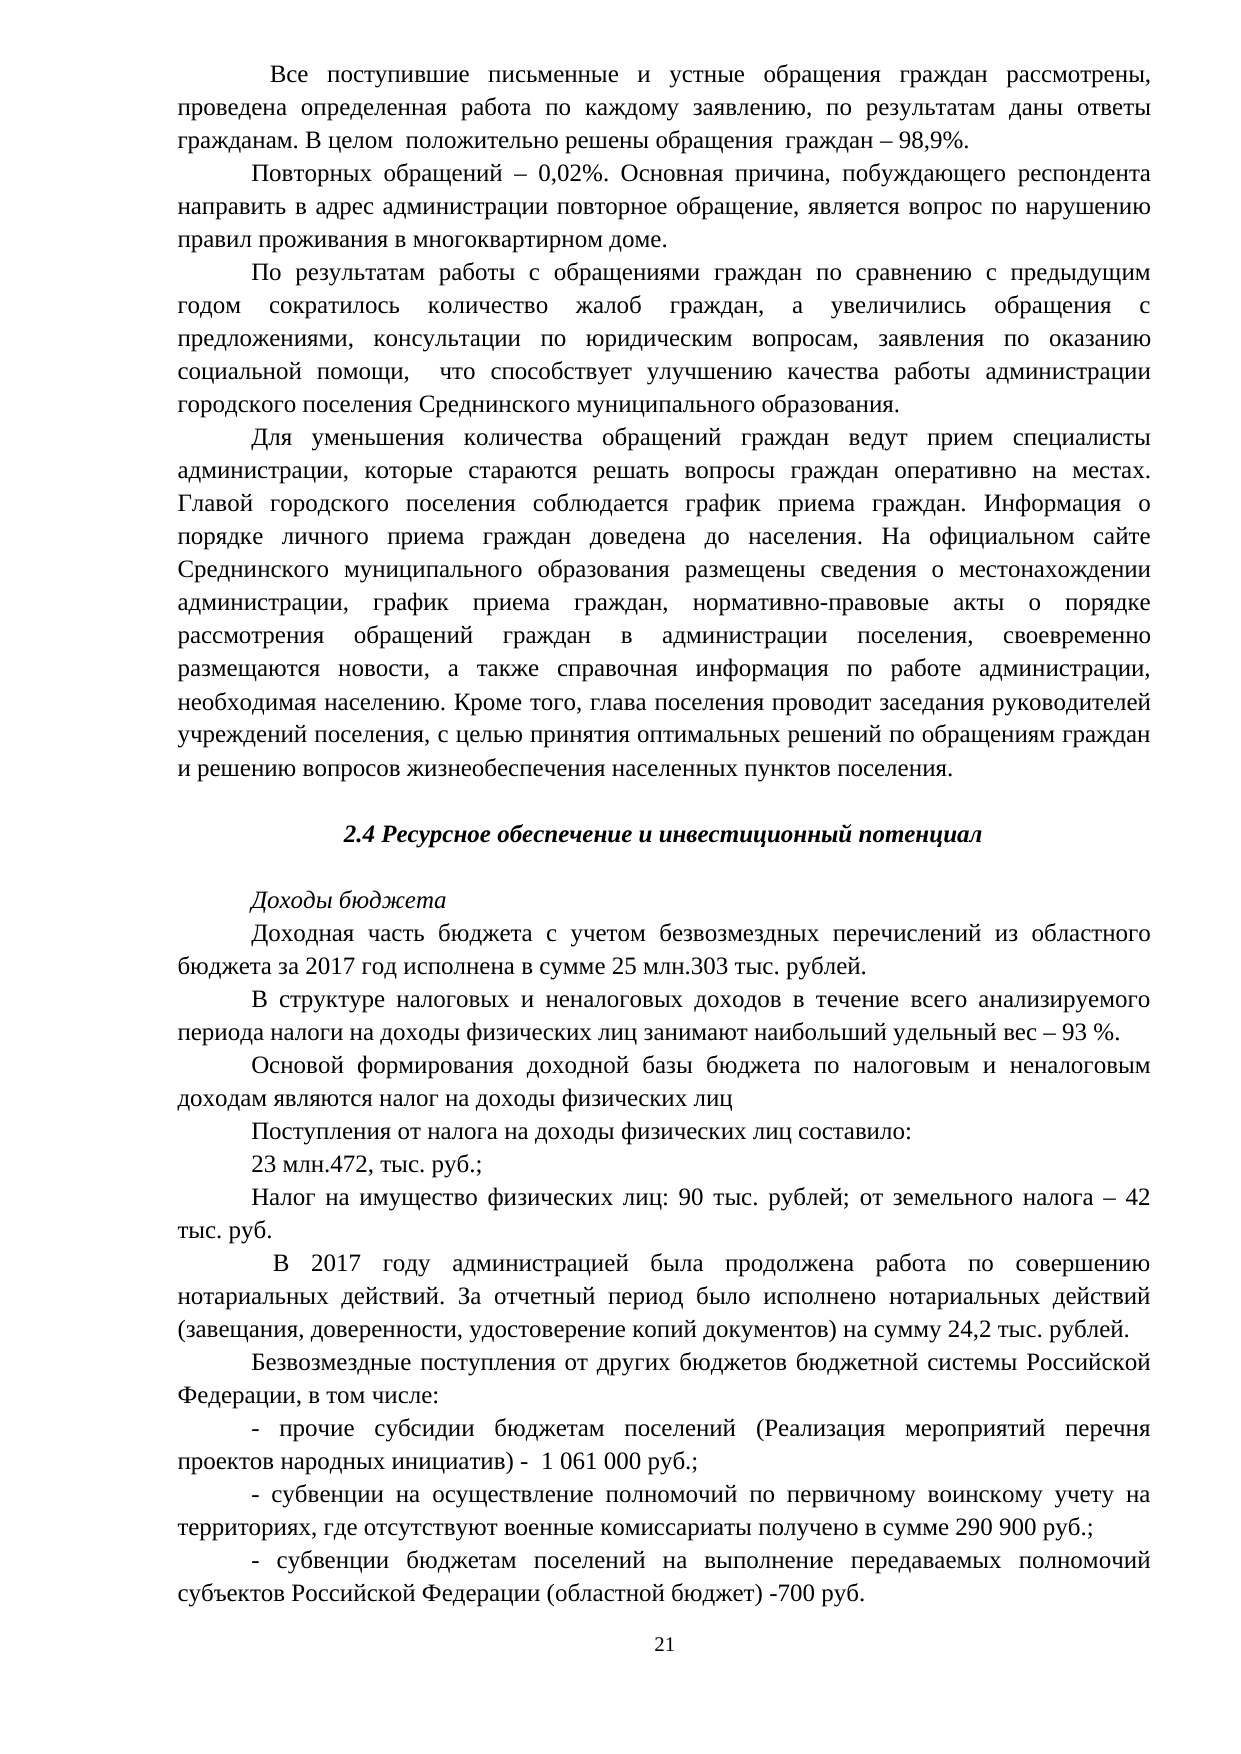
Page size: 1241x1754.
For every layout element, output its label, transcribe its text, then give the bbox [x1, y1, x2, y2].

text Доходы бюджета [177, 885, 1152, 913]
text По результатам работы с обращениями граждан по сравнению с предыдущим годом сократилось количество жалоб граждан, а увеличились обращения с предложениями, консультации по юридическим вопросам, заявления по оказанию социальной помощи, что способствует улучшению качества работы администрации городского поселения Среднинского муниципального образования. [177, 257, 1152, 418]
text 23 млн.472, тыс. руб.; [177, 1149, 1152, 1178]
text Все поступившие письменные и устные обращения граждан рассмотрены, проведена определенная работа по каждому заявлению, по результатам даны ответы гражданам. В целом положительно решены обращения граждан – 98,9%. [177, 59, 1152, 154]
text Налог на имущество физических лиц: 90 тыс. рублей; от земельного налога – 42 тыс. руб. [177, 1182, 1152, 1244]
text Для уменьшения количества обращений граждан ведут прием специалисты администрации, которые стараются решать вопросы граждан оперативно на местах. Главой городского поселения соблюдается график приема граждан. Информация о порядке личного приема граждан доведена до населения. На официальном сайте Среднинского муниципального образования размещены сведения о местонахождении администрации, график приема граждан, нормативно-правовые акты о порядке рассмотрения обращений граждан в администрации поселения, своевременно размещаются новости, а также справочная информация по работе администрации, необходимая населению. Кроме того, глава поселения проводит заседания руководителей учреждений поселения, с целью принятия оптимальных решений по обращениям граждан и решению вопросов жизнеобеспечения населенных пунктов поселения. [177, 422, 1152, 781]
text - прочие субсидии бюджетам поселений (Реализация мероприятий перечня проектов народных инициатив) - 1 061 000 руб.; [177, 1413, 1152, 1475]
text Основой формирования доходной базы бюджета по налоговым и неналоговым доходам являются налог на доходы физических лиц [177, 1050, 1152, 1112]
text 2.4 Ресурсное обеспечение и инвестиционный потенциал [177, 819, 1152, 847]
text Безвозмездные поступления от других бюджетов бюджетной системы Российской Федерации, в том числе: [177, 1347, 1152, 1409]
text Поступления от налога на доходы физических лиц составило: [177, 1116, 1152, 1144]
text Доходная часть бюджета с учетом безвозмездных перечислений из областного бюджета за 2017 год исполнена в сумме 25 млн.303 тыс. рублей. [177, 918, 1152, 979]
text - субвенции на осуществление полномочий по первичному воинскому учету на территориях, где отсутствуют военные комиссариаты получено в сумме 290 900 руб.; [177, 1479, 1152, 1541]
text В структуре налоговых и неналоговых доходов в течение всего анализируемого периода налоги на доходы физических лиц занимают наибольший удельный вес – 93 %. [177, 984, 1152, 1046]
text Повторных обращений – 0,02%. Основная причина, побуждающего респондента направить в адрес администрации повторное обращение, является вопрос по нарушению правил проживания в многоквартирном доме. [177, 158, 1152, 253]
text - субвенции бюджетам поселений на выполнение передаваемых полномочий субъектов Российской Федерации (областной бюджет) -700 руб. [177, 1545, 1152, 1607]
text В 2017 году администрацией была продолжена работа по совершению нотариальных действий. За отчетный период было исполнено нотариальных действий (завещания, доверенности, удостоверение копий документов) на сумму 24,2 тыс. рублей. [177, 1248, 1152, 1343]
